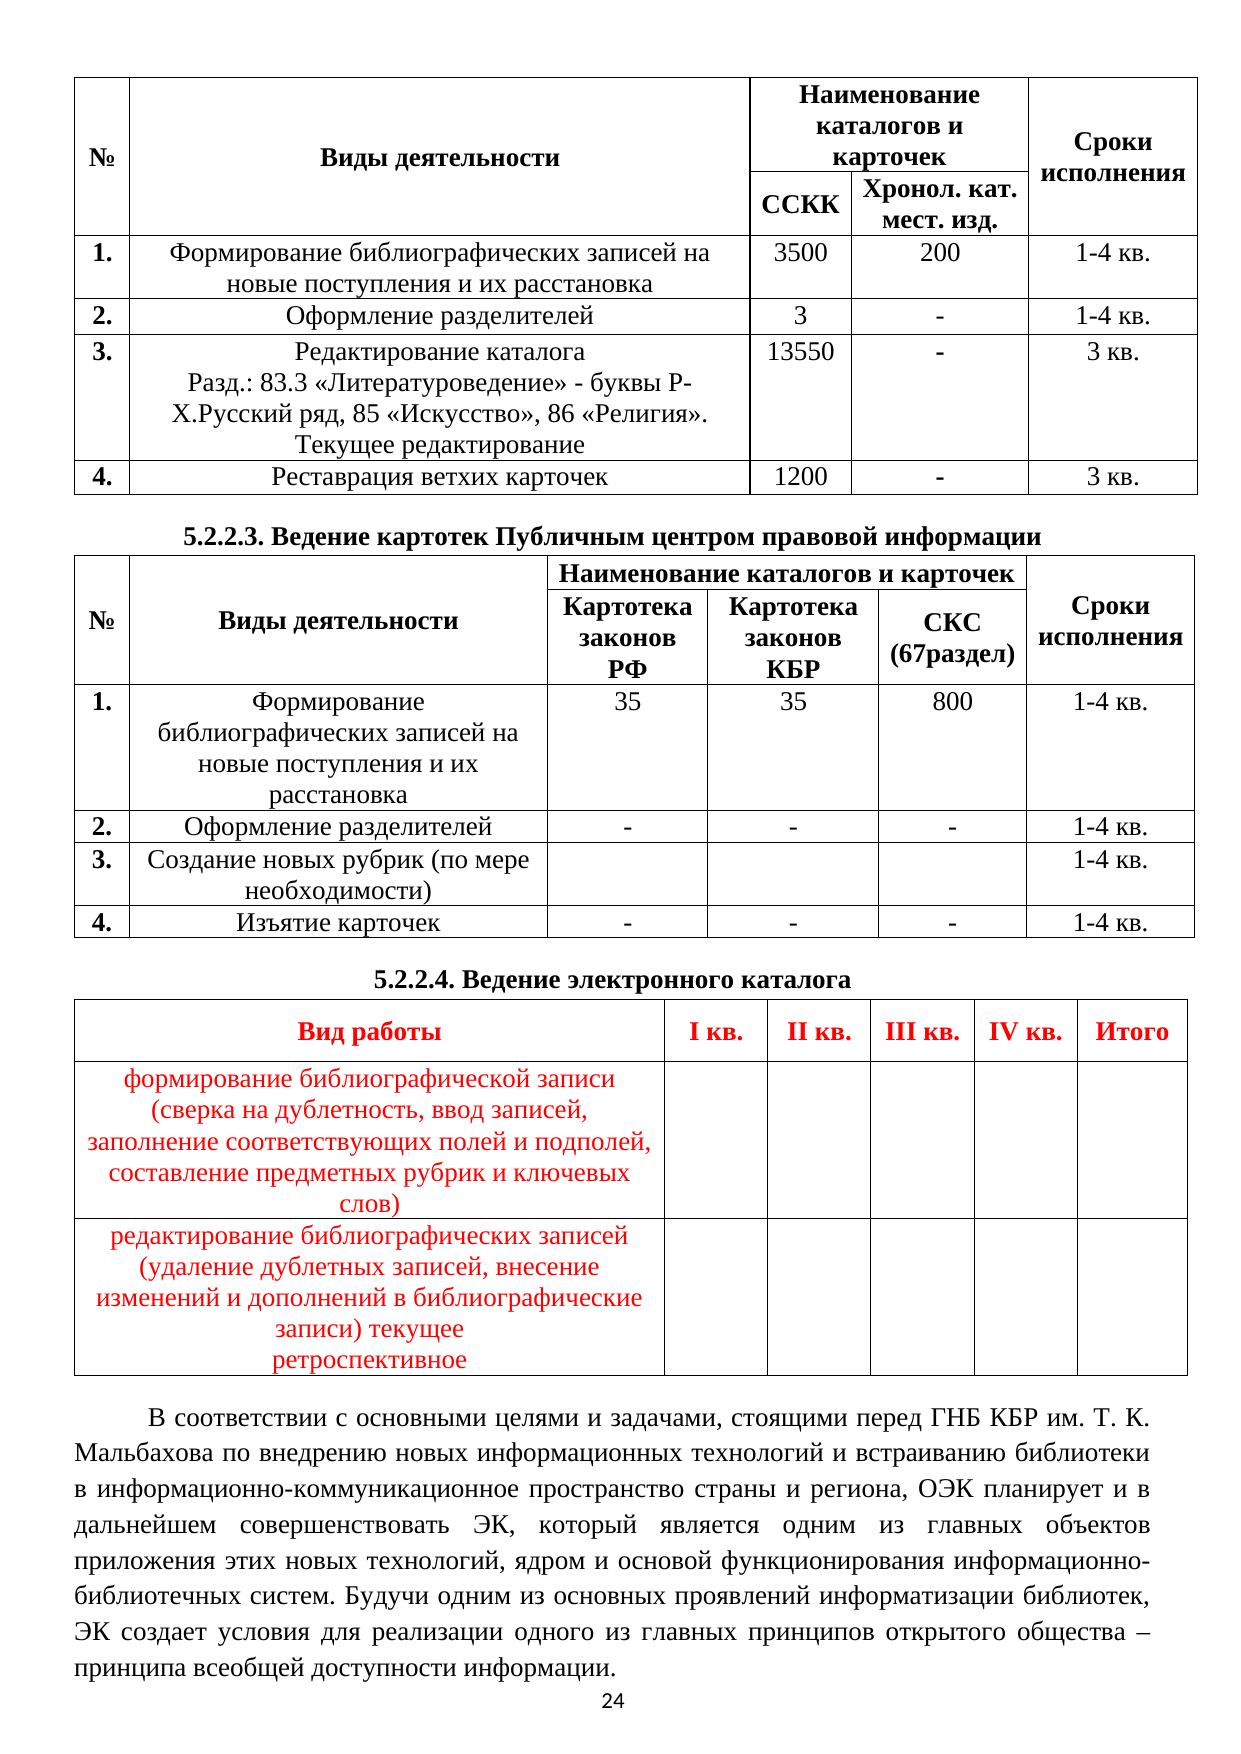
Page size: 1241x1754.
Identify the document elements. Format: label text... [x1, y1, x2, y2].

table_cell Создание новых рубрик (по мере необходимости) [130, 843, 547, 905]
text 5.2.2.4. Ведение электронного каталога [74, 963, 1152, 994]
table_cell - [852, 461, 1028, 493]
table_cell Хронол. кат. мест. изд. [852, 172, 1028, 234]
table_cell Реставрация ветхих карточек [130, 461, 749, 493]
table_cell 1-4 кв. [1027, 906, 1194, 937]
table_cell 3 кв. [1029, 335, 1197, 459]
table_header I кв. [665, 1000, 767, 1061]
table_cell 1-4 кв. [1029, 299, 1197, 334]
table_cell 4. [75, 906, 129, 937]
table_cell 2. [75, 811, 129, 842]
table_cell 1-4 кв. [1027, 685, 1194, 809]
table_header Наименование каталогов и карточек [751, 78, 1028, 171]
table_cell 3. [75, 843, 129, 905]
table_cell - [852, 299, 1028, 334]
table_cell Формирование библиографических записей на новые поступления и их расстановка [130, 236, 749, 298]
table_header III кв. [871, 1000, 974, 1061]
table_cell 800 [879, 685, 1026, 809]
table_header Итого [1078, 1000, 1187, 1061]
table_cell ССКК [751, 172, 851, 234]
table_cell 1-4 кв. [1027, 843, 1194, 905]
table_cell [665, 1062, 767, 1218]
table_header IV кв. [975, 1000, 1077, 1061]
table_header Вид работы [75, 1000, 664, 1061]
table_cell [975, 1219, 1077, 1375]
table_cell - [879, 906, 1026, 937]
table_cell 13550 [751, 335, 851, 459]
table_cell [879, 843, 1026, 905]
table_cell 2. [75, 299, 129, 334]
table_header № [75, 556, 129, 684]
table_cell СКС (67раздел) [879, 590, 1026, 684]
table_cell - [548, 811, 707, 842]
table_header № [75, 78, 129, 234]
table_cell редактирование библиографических записей (удаление дублетных записей, внесение изменений и дополнений в библиографические записи) текущее ретроспективное [75, 1219, 664, 1375]
table_cell [768, 1219, 870, 1375]
table_cell - [852, 335, 1028, 459]
table_cell 35 [708, 685, 878, 809]
table_header Виды деятельности [130, 78, 749, 234]
table_cell 3 [751, 299, 851, 334]
table_cell 4. [75, 461, 129, 493]
table_header Виды деятельности [130, 556, 547, 684]
table_cell Редактирование каталога Разд.: 83.3 «Литературоведение» - буквы Р-Х.Русский ряд, 85 «Искусство», 86 «Религия». Текущее редактирование [130, 335, 749, 459]
table_cell [665, 1219, 767, 1375]
text 5.2.2.3. Ведение картотек Публичным центром правовой информации [74, 519, 1152, 551]
table_cell - [548, 906, 707, 937]
table_cell 3500 [751, 236, 851, 298]
table_header II кв. [768, 1000, 870, 1061]
table_cell 1200 [751, 461, 851, 493]
table_cell Оформление разделителей [130, 811, 547, 842]
table_cell 3 кв. [1029, 461, 1197, 493]
table_cell Картотека законов КБР [708, 590, 878, 684]
table_cell - [708, 811, 878, 842]
table_cell [975, 1062, 1077, 1218]
table_cell 35 [548, 685, 707, 809]
table_cell - [879, 811, 1026, 842]
table_cell [768, 1062, 870, 1218]
table_cell - [708, 906, 878, 937]
table_cell формирование библиографической записи (сверка на дублетность, ввод записей, заполнение соответствующих полей и подполей, составление предметных рубрик и ключевых слов) [75, 1062, 664, 1218]
table_cell [548, 843, 707, 905]
table_cell Оформление разделителей [130, 299, 749, 334]
table_cell 3. [75, 335, 129, 459]
table_cell Изъятие карточек [130, 906, 547, 937]
table_header Сроки исполнения [1027, 556, 1194, 684]
text В соответствии с основными целями и задачами, стоящими перед ГНБ КБР им. Т. К. Мальбахова по внедрению новых информационных технологий и встраиванию библиотеки в информационно-коммуникационное пространство страны и региона, ОЭК планирует и в дальнейшем совершенствовать ЭК, который является одним из главных объектов приложения этих новых технологий, ядром и основой функционирования информационно-библиотечных систем. Будучи одним из основных проявлений информатизации библиотек, ЭК создает условия для реализации одного из главных принципов открытого общества – принципа всеобщей доступности информации. [74, 1401, 1152, 1682]
table_cell Формирование библиографических записей на новые поступления и их расстановка [130, 685, 547, 809]
table_cell [871, 1062, 974, 1218]
table_cell 1-4 кв. [1029, 236, 1197, 298]
table_header Сроки исполнения [1029, 78, 1197, 234]
table_cell 1. [75, 236, 129, 298]
table_cell [871, 1219, 974, 1375]
table_cell [1078, 1062, 1187, 1218]
table_cell Картотека законов РФ [548, 590, 707, 684]
table_cell [1078, 1219, 1187, 1375]
table_cell 200 [852, 236, 1028, 298]
table_header Наименование каталогов и карточек [548, 556, 1026, 589]
table_cell 1. [75, 685, 129, 809]
table_cell 1-4 кв. [1027, 811, 1194, 842]
table_cell [708, 843, 878, 905]
